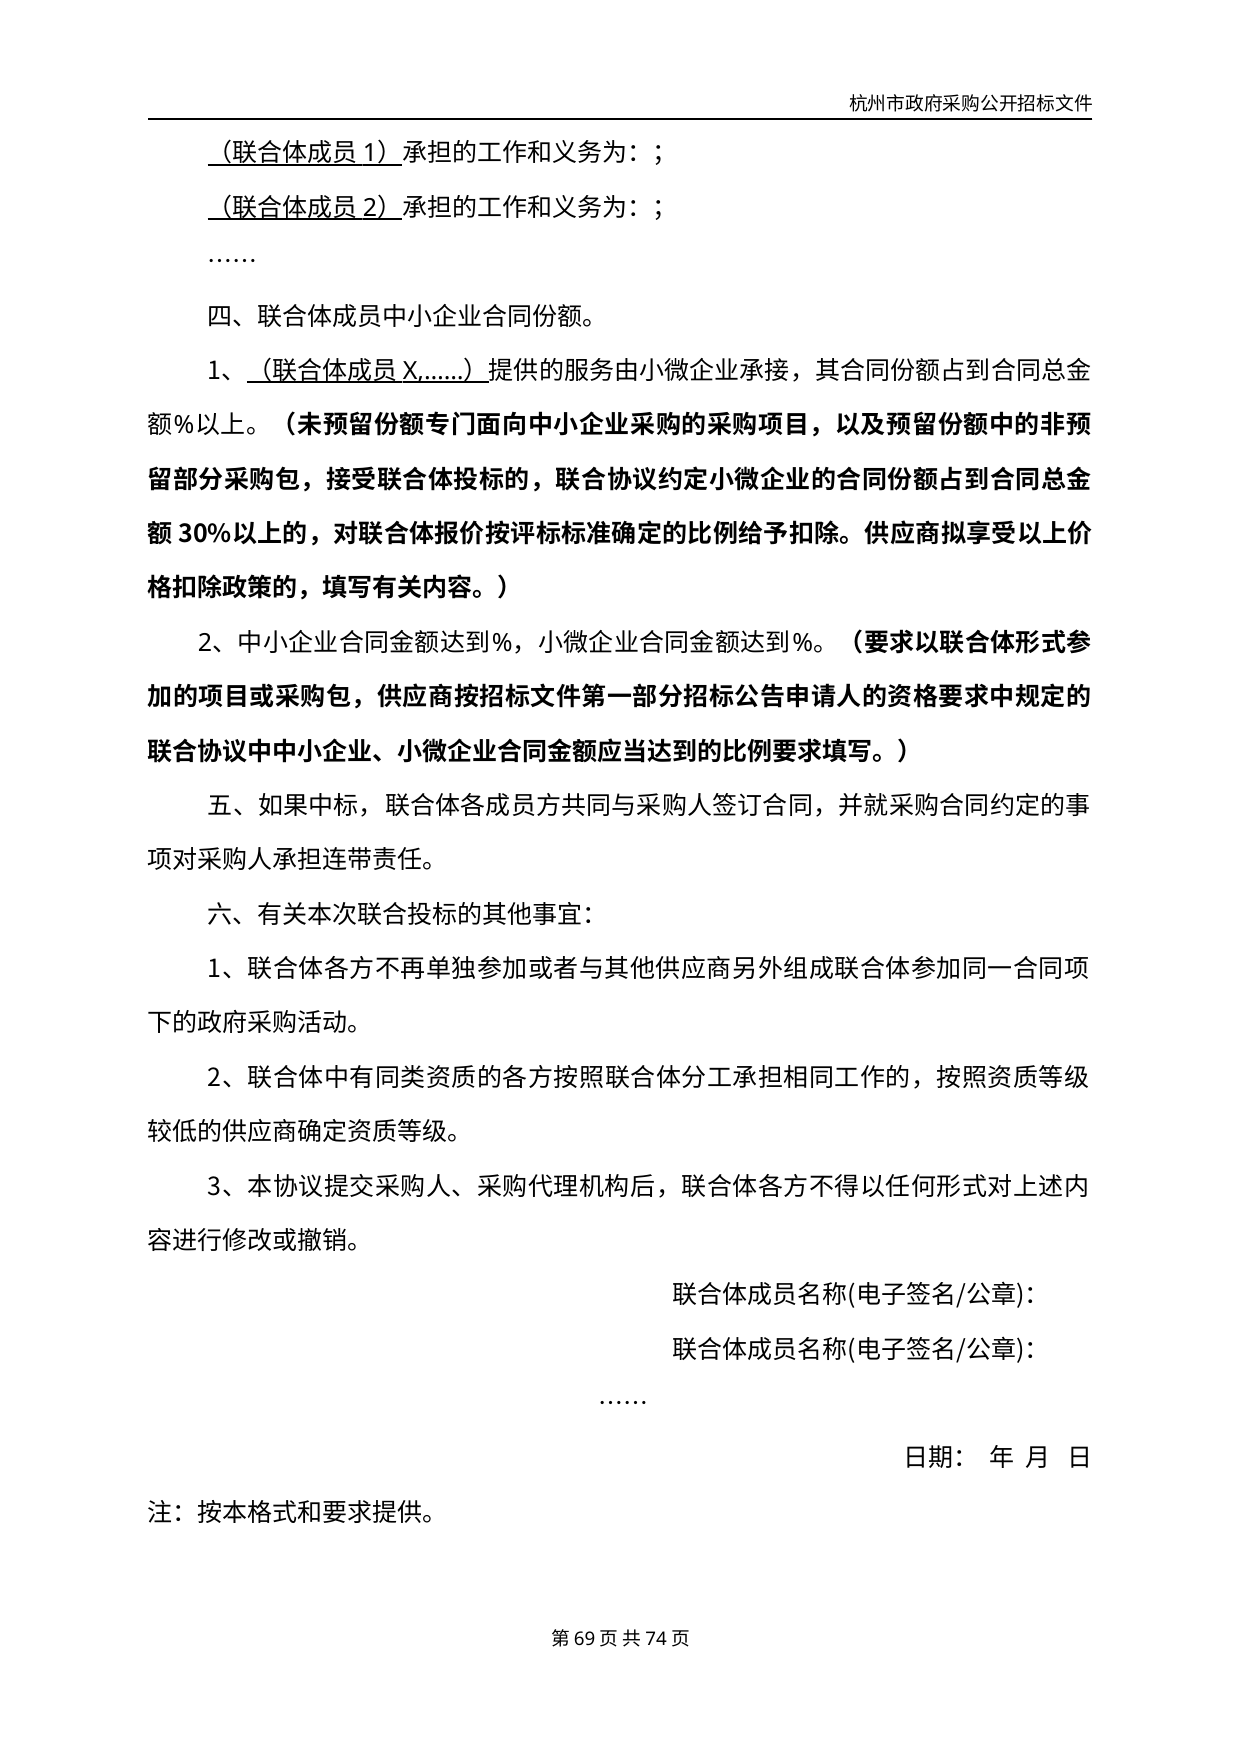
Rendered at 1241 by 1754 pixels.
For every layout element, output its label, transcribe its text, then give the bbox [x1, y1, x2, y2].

text …… [148, 242, 1092, 278]
text 联合体成员名称(电子签名/公章)： [148, 1275, 1092, 1311]
text 2、中小企业合同金额达到%，小微企业合同金额达到%。（要求以联合体形式参加的项目或采购包，供应商按招标文件第一部分招标公告申请人的资格要求中规定的联合协议中中小企业、小微企业合同金额应当达到的比例要求填写。） [148, 622, 1092, 767]
text 联合体成员名称(电子签名/公章)： [148, 1329, 1092, 1365]
text 六、有关本次联合投标的其他事宜： [148, 894, 1092, 930]
text （联合体成员1）承担的工作和义务为：； [148, 133, 1092, 169]
text 1、（联合体成员X,……）提供的服务由小微企业承接，其合同份额占到合同总金额%以上。（未预留份额专门面向中小企业采购的采购项目，以及预留份额中的非预留部分采购包，接受联合体投标的，联合协议约定小微企业的合同份额占到合同总金额30%以上的，对联合体报价按评标标准确定的比例给予扣除。供应商拟享受以上价格扣除政策的，填写有关内容。） [148, 350, 1092, 604]
text 注：按本格式和要求提供。 [148, 1492, 1049, 1528]
text …… [148, 1383, 992, 1420]
text 四、联合体成员中小企业合同份额。 [148, 296, 1092, 332]
text 2、联合体中有同类资质的各方按照联合体分工承担相同工作的，按照资质等级较低的供应商确定资质等级。 [148, 1057, 1092, 1148]
text 1、联合体各方不再单独参加或者与其他供应商另外组成联合体参加同一合同项下的政府采购活动。 [148, 948, 1092, 1039]
text 日期： 年 月 日 [148, 1438, 1092, 1474]
text 3、本协议提交采购人、采购代理机构后，联合体各方不得以任何形式对上述内容进行修改或撤销。 [148, 1166, 1092, 1257]
text 五、如果中标，联合体各成员方共同与采购人签订合同，并就采购合同约定的事项对采购人承担连带责任。 [148, 785, 1092, 876]
text （联合体成员2）承担的工作和义务为：； [148, 187, 1092, 223]
